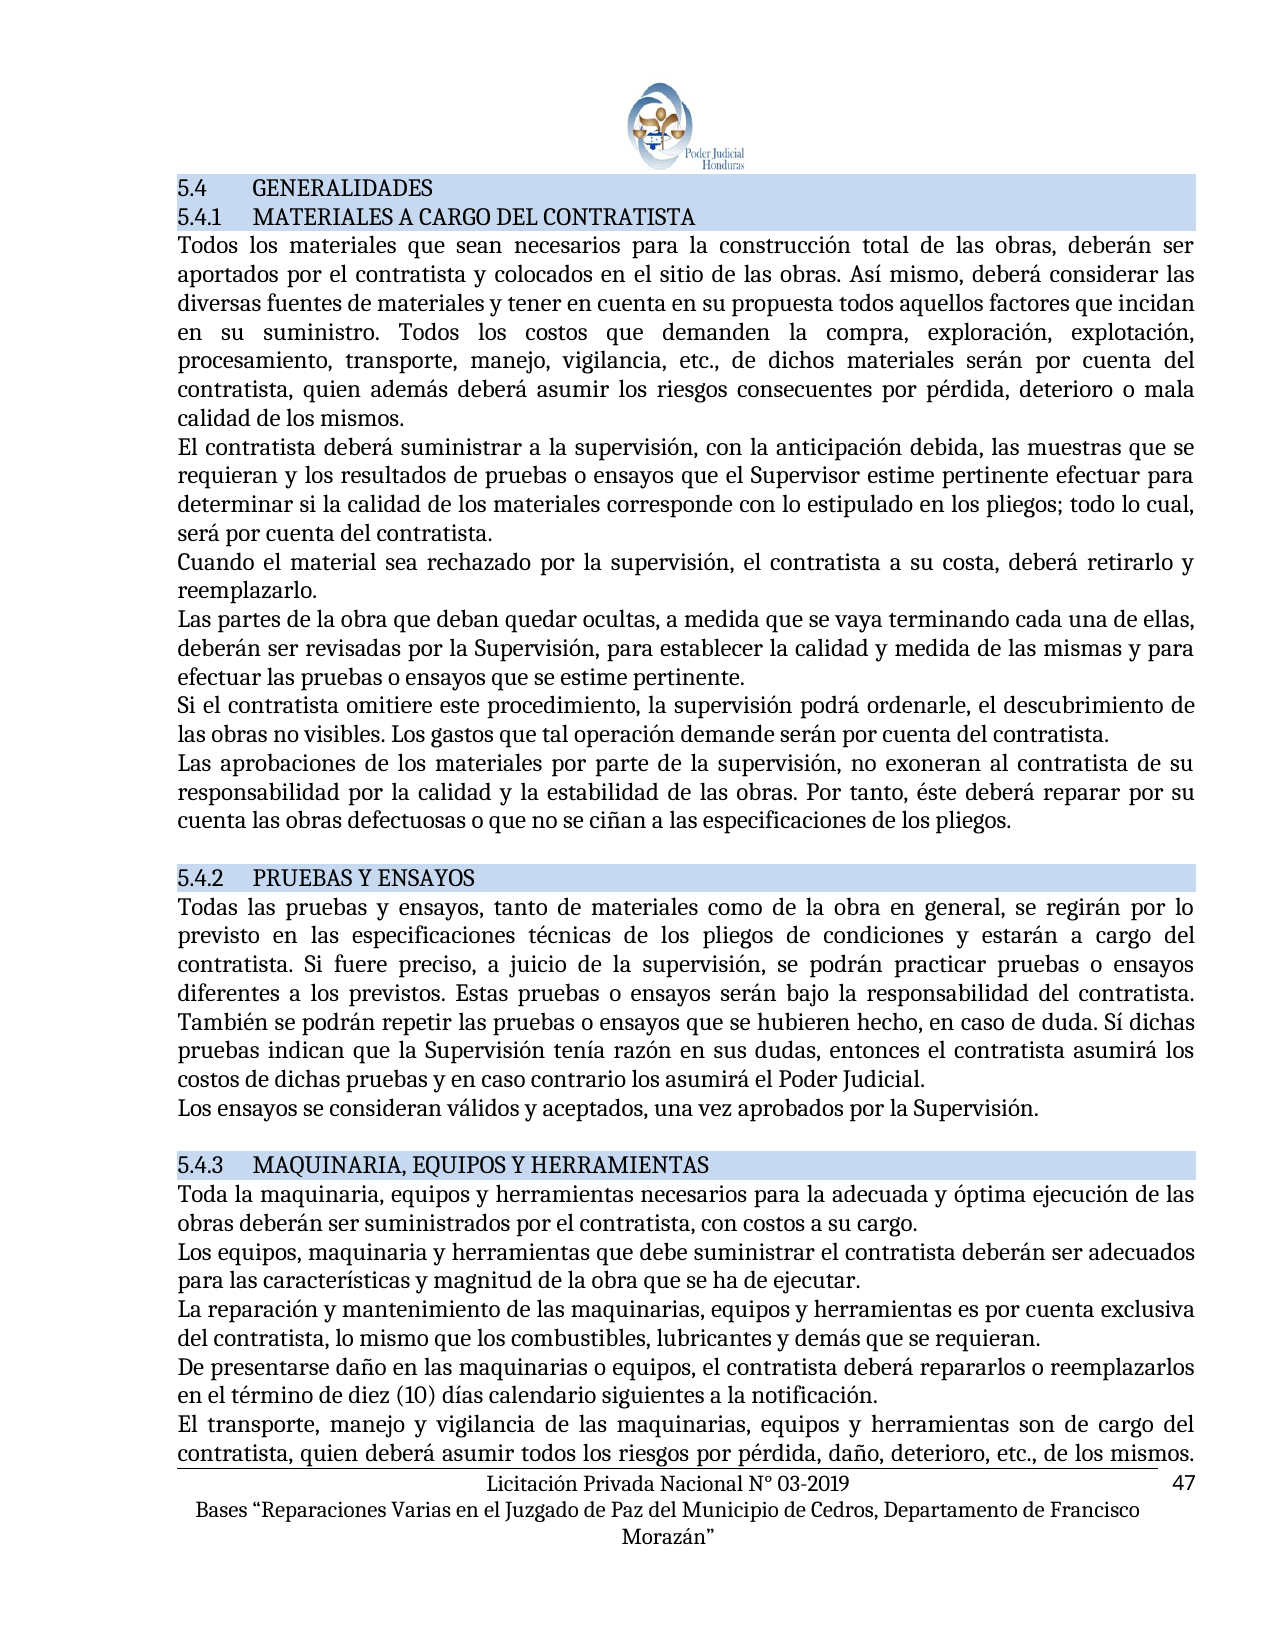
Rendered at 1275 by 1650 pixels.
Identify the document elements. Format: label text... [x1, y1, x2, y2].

text Todas las pruebas y ensayos, tanto de materiales como de la obra en general, se regirán por lo previsto en las especificaciones técnicas de los pliegos de condiciones y estarán a cargo del contratista. Si fuere preciso, a juicio de la supervisión, se podrán practicar pruebas o ensayos diferentes a los previstos. Estas pruebas o ensayos serán bajo la responsabilidad del contratista. También se podrán repetir las pruebas o ensayos que se hubieren hecho, en caso de duda. Sí dichas pruebas indican que la Supervisión tenía razón en sus dudas, entonces el contratista asumirá los costos de dichas pruebas y en caso contrario los asumirá el Poder Judicial. [177, 892, 1196, 1094]
text Toda la maquinaria, equipos y herramientas necesarios para la adecuada y óptima ejecución de las obras deberán ser suministrados por el contratista, con costos a su cargo. [177, 1180, 1196, 1237]
text Las partes de la obra que deban quedar ocultas, a medida que se vaya terminando cada una de ellas, deberán ser revisadas por la Supervisión, para establecer la calidad y medida de las mismas y para efectuar las pruebas o ensayos que se estime pertinente. [177, 605, 1196, 691]
subtitle GENERALIDADES [177, 174, 1196, 202]
subtitle MAQUINARIA, EQUIPOS Y HERRAMIENTAS [177, 1151, 1196, 1180]
text Cuando el material sea rechazado por la supervisión, el contratista a su costa, deberá retirarlo y reemplazarlo. [177, 547, 1196, 605]
text De presentarse daño en las maquinarias o equipos, el contratista deberá repararlos o reemplazarlos en el término de diez (10) días calendario siguientes a la notificación. [177, 1352, 1196, 1410]
text Las aprobaciones de los materiales por parte de la supervisión, no exoneran al contratista de su responsabilidad por la calidad y la estabilidad de las obras. Por tanto, éste deberá reparar por su cuenta las obras defectuosas o que no se ciñan a las especificaciones de los pliegos. [177, 749, 1196, 835]
text Si el contratista omitiere este procedimiento, la supervisión podrá ordenarle, el descubrimiento de las obras no visibles. Los gastos que tal operación demande serán por cuenta del contratista. [177, 691, 1196, 749]
subtitle MATERIALES A CARGO DEL CONTRATISTA [177, 202, 1196, 231]
text La reparación y mantenimiento de las maquinarias, equipos y herramientas es por cuenta exclusiva del contratista, lo mismo que los combustibles, lubricantes y demás que se requieran. [177, 1295, 1196, 1352]
text Los ensayos se consideran válidos y aceptados, una vez aprobados por la Supervisión. [177, 1094, 1196, 1122]
text El contratista deberá suministrar a la supervisión, con la anticipación debida, las muestras que se requieran y los resultados de pruebas o ensayos que el Supervisor estime pertinente efectuar para determinar si la calidad de los materiales corresponde con lo estipulado en los pliegos; todo lo cual, será por cuenta del contratista. [177, 432, 1196, 547]
text Todos los materiales que sean necesarios para la construcción total de las obras, deberán ser aportados por el contratista y colocados en el sitio de las obras. Así mismo, deberá considerar las diversas fuentes de materiales y tener en cuenta en su propuesta todos aquellos factores que incidan en su suministro. Todos los costos que demanden la compra, exploración, explotación, procesamiento, transporte, manejo, vigilancia, etc., de dichos materiales serán por cuenta del contratista, quien además deberá asumir los riesgos consecuentes por pérdida, deterioro o mala calidad de los mismos. [177, 231, 1196, 432]
picture [621, 73, 752, 174]
text Los equipos, maquinaria y herramientas que debe suministrar el contratista deberán ser adecuados para las características y magnitud de la obra que se ha de ejecutar. [177, 1237, 1196, 1295]
subtitle PRUEBAS Y ENSAYOS [177, 864, 1196, 892]
